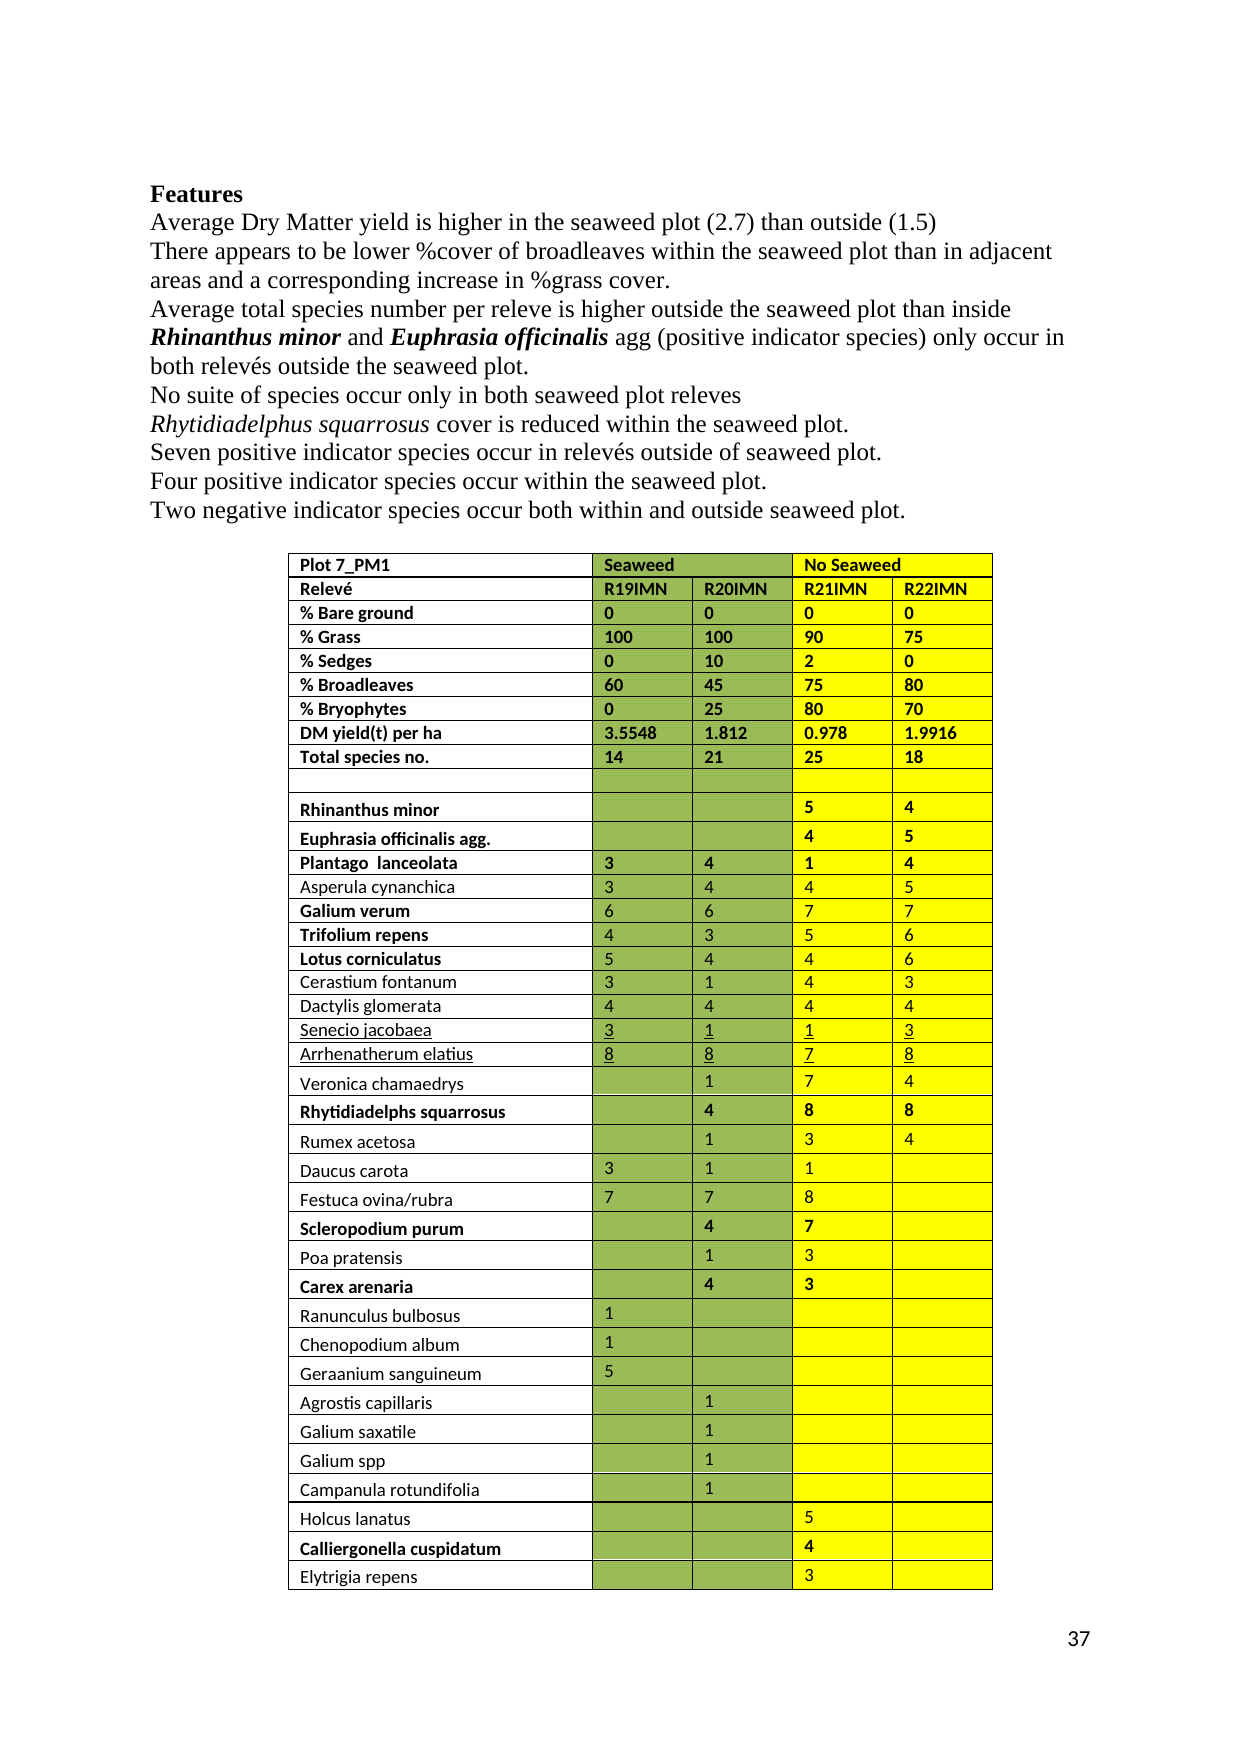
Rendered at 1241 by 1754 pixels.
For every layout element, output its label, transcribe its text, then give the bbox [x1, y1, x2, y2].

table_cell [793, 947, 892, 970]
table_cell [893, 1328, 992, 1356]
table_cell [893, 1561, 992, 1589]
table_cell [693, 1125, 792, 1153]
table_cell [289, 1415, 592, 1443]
text Four positive indicator species occur within the seaweed plot. [150, 466, 1090, 495]
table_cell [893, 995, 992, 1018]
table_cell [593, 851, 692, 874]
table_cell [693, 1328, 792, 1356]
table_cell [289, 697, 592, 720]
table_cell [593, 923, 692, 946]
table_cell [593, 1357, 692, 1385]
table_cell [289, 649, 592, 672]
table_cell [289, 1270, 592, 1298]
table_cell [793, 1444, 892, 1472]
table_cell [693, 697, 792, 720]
text Seven positive indicator species occur in relevés outside of seaweed plot. [150, 437, 1090, 466]
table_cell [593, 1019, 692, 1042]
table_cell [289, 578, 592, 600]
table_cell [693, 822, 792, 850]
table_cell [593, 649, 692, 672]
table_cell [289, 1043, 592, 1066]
text Features [150, 179, 1090, 207]
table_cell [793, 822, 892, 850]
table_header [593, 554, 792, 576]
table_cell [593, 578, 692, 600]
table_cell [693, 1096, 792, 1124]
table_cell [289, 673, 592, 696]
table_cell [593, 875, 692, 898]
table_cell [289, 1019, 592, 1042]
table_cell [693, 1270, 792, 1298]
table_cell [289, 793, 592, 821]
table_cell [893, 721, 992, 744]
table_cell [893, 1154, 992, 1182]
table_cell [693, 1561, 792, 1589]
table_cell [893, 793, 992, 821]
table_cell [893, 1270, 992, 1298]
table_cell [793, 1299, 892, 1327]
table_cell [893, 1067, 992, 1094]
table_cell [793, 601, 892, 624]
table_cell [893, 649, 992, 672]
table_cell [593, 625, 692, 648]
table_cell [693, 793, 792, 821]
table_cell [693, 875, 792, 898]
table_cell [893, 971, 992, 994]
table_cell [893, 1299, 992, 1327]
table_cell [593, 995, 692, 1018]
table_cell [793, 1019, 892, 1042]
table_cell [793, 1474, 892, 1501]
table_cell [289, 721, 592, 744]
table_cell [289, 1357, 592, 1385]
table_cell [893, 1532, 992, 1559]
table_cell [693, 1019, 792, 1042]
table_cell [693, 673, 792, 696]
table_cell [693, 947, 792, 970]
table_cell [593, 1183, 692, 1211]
text Average Dry Matter yield is higher in the seaweed plot (2.7) than outside (1.5) [150, 207, 1090, 236]
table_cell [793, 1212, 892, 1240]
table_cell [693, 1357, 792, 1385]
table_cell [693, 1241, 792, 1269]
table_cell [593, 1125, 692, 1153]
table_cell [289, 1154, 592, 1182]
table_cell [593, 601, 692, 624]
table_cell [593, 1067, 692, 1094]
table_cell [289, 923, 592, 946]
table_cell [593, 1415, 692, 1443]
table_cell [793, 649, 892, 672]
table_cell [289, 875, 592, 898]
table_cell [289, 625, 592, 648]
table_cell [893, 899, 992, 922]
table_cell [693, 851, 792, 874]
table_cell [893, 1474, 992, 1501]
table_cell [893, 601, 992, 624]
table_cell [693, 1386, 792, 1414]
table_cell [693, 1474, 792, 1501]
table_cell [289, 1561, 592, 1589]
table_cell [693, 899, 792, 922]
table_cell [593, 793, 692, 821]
text Average total species number per releve is higher outside the seaweed plot than inside [150, 294, 1090, 322]
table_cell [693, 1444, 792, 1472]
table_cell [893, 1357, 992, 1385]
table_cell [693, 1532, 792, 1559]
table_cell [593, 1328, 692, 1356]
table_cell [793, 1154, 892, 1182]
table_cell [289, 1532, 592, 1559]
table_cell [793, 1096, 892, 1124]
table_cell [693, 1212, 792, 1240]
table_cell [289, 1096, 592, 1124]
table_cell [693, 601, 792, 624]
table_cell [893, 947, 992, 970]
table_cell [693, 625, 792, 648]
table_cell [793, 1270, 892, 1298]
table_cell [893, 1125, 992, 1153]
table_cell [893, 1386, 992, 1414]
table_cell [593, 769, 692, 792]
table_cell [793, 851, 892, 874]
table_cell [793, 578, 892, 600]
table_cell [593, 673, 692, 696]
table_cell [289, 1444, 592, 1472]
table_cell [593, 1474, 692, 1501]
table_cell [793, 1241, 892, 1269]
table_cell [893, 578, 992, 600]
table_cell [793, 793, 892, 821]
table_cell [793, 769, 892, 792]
text Rhytidiadelphus squarrosus cover is reduced within the seaweed plot. [150, 409, 1090, 437]
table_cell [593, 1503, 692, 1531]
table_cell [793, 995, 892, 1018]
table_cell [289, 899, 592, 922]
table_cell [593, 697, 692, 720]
text No suite of species occur only in both seaweed plot releves [150, 380, 1090, 409]
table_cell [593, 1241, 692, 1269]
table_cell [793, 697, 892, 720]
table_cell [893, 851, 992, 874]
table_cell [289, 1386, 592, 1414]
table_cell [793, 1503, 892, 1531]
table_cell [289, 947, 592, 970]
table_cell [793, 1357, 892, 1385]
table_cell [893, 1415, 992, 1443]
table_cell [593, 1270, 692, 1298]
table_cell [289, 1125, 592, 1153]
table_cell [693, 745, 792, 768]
text There appears to be lower %cover of broadleaves within the seaweed plot than in adjacent areas and a corresponding increase in %grass cover. [150, 236, 1090, 294]
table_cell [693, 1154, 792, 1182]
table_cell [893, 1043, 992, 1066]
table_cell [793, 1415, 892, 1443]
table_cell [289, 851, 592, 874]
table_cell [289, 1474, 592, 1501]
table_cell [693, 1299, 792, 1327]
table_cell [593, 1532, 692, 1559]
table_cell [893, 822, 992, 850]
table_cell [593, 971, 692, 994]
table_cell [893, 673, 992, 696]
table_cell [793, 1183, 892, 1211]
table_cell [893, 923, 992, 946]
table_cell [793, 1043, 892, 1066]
text Two negative indicator species occur both within and outside seaweed plot. [150, 495, 1090, 524]
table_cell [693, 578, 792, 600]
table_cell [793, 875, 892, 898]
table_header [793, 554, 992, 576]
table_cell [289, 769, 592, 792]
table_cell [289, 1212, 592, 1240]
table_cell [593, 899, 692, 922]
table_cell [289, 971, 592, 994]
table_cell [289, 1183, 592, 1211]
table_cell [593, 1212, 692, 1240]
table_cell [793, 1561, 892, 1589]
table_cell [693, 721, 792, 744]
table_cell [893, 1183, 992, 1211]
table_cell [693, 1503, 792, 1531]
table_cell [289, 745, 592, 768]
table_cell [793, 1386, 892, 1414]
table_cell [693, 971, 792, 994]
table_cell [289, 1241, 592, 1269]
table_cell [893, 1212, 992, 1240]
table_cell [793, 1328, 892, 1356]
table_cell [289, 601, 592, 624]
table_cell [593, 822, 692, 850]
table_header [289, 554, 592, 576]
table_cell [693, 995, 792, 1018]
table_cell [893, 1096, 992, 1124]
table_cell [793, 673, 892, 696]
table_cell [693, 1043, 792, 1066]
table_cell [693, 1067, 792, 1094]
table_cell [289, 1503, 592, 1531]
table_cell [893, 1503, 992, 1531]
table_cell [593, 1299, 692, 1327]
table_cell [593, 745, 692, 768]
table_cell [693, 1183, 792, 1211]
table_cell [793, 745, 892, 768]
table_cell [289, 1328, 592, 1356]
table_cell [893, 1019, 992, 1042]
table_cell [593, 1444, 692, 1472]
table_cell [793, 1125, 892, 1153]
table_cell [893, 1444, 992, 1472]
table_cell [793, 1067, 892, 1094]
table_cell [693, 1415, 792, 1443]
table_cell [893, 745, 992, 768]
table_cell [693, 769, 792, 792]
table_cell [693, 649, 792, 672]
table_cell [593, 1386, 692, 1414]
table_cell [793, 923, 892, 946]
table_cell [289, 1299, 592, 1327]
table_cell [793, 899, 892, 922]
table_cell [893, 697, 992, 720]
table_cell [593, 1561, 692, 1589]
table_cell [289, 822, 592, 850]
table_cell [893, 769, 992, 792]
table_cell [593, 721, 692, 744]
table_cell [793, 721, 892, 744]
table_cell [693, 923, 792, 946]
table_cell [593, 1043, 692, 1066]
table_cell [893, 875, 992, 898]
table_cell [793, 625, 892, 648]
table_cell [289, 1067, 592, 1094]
text Rhinanthus minor and Euphrasia officinalis agg (positive indicator species) only occur in both relevés outside the seaweed plot. [150, 322, 1090, 380]
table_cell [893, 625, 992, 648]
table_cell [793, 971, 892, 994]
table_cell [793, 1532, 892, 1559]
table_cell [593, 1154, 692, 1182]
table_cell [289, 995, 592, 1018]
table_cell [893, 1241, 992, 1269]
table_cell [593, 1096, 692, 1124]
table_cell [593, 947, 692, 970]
